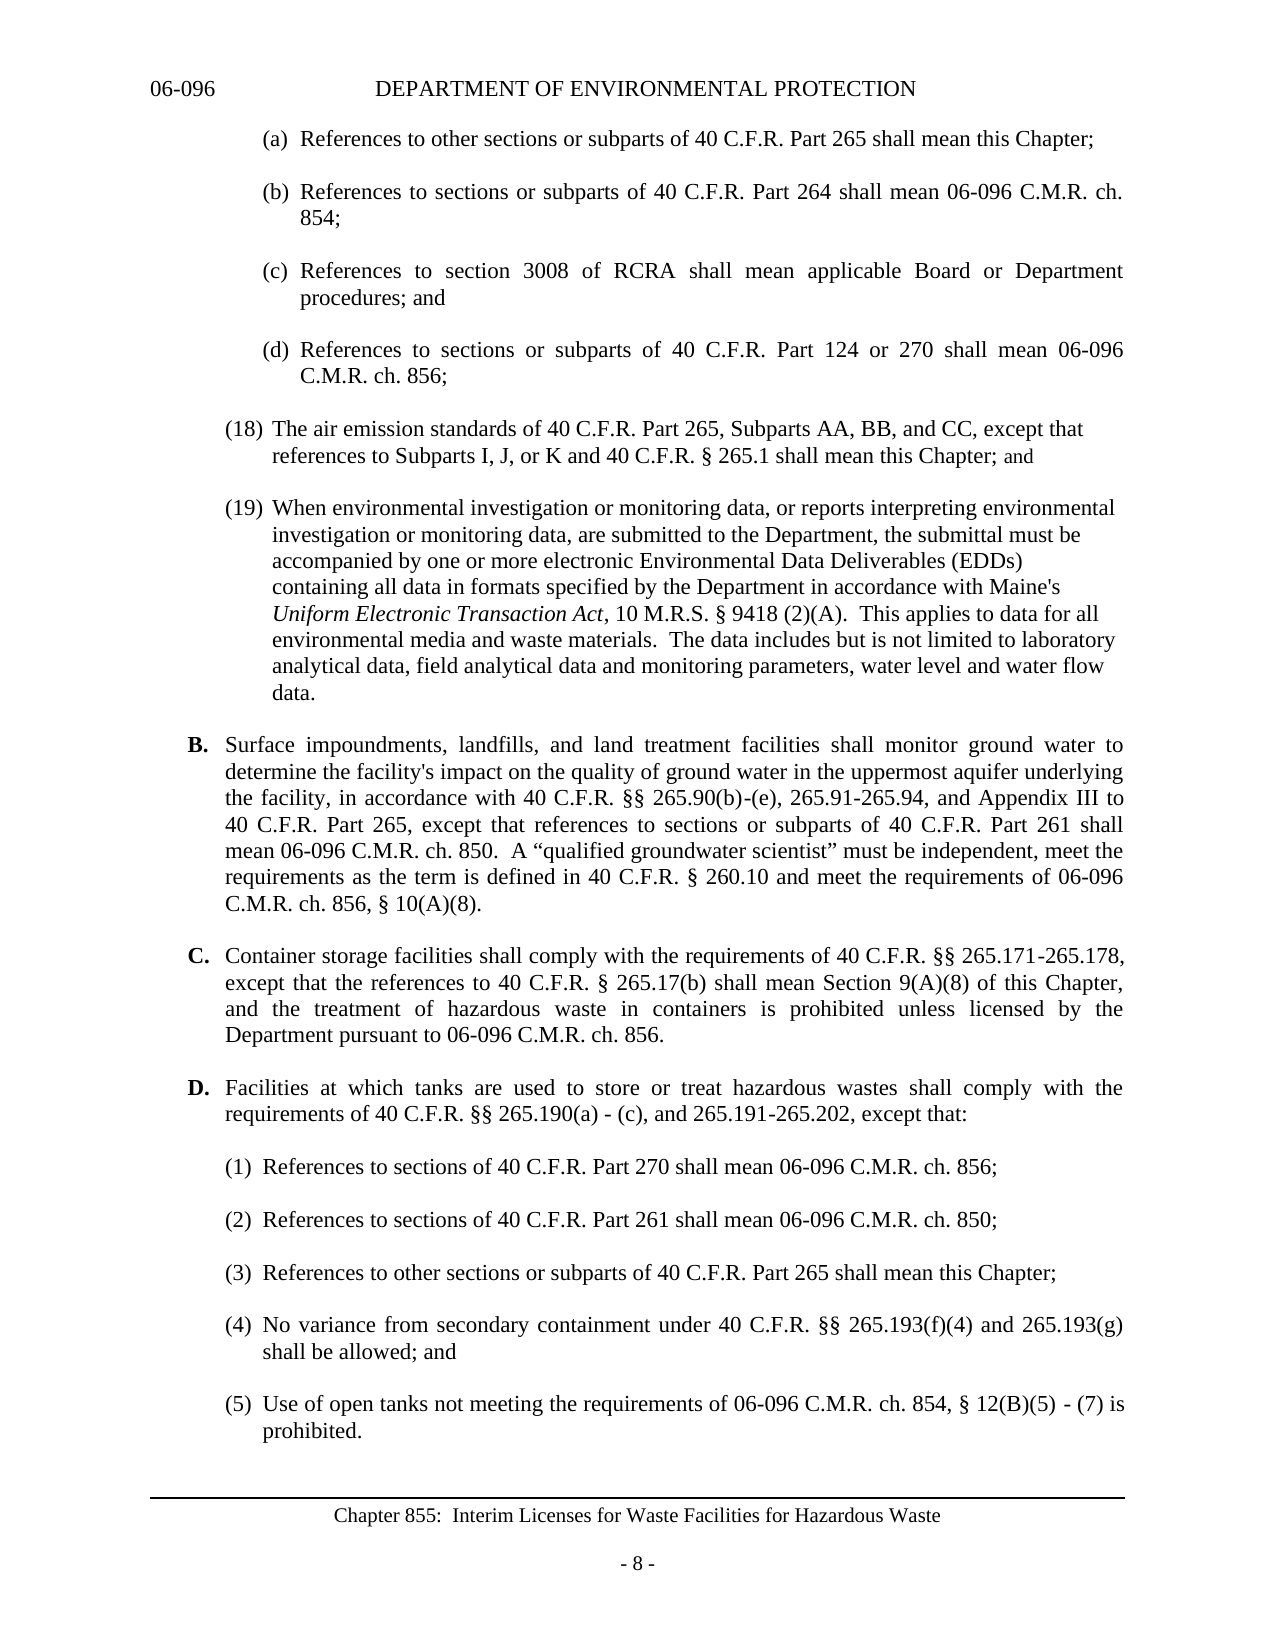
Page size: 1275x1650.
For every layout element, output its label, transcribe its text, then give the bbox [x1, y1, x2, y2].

text (2) References to sections of 40 C.F.R. Part 261 shall mean 06-096 C.M.R. ch. 850; [225, 1206, 1125, 1232]
text (a) References to other sections or subparts of 40 C.F.R. Part 265 shall mean this Chapter; [262, 125, 1125, 152]
text (d) References to sections or subparts of 40 C.F.R. Part 124 or 270 shall mean 06-096 C.M.R. ch. 856; [262, 336, 1125, 389]
text (3) References to other sections or subparts of 40 C.F.R. Part 265 shall mean this Chapter; [225, 1259, 1125, 1285]
text (1) References to sections of 40 C.F.R. Part 270 shall mean 06-096 C.M.R. ch. 856; [225, 1153, 1125, 1179]
text (b) References to sections or subparts of 40 C.F.R. Part 264 shall mean 06-096 C.M.R. ch. 854; [262, 178, 1125, 231]
text D. Facilities at which tanks are used to store or treat hazardous wastes shall comply with the requirements of 40 C.F.R. §§ 265.190(a) - (c), and 265.191-265.202, except that: [187, 1074, 1125, 1127]
text (c) References to section 3008 of RCRA shall mean applicable Board or Department procedures; and [262, 257, 1125, 310]
text C. Container storage facilities shall comply with the requirements of 40 C.F.R. §§ 265.171-265.178, except that the references to 40 C.F.R. § 265.17(b) shall mean Section 9(A)(8) of this Chapter, and the treatment of hazardous waste in containers is prohibited unless licensed by the Department pursuant to 06-096 C.M.R. ch. 856. [187, 942, 1125, 1048]
text (5) Use of open tanks not meeting the requirements of 06-096 C.M.R. ch. 854, § 12(B)(5) - (7) is prohibited. [225, 1390, 1125, 1443]
text (19) When environmental investigation or monitoring data, or reports interpreting environmental investigation or monitoring data, are submitted to the Department, the submittal must be accompanied by one or more electronic Environmental Data Deliverables (EDDs) containing all data in formats specified by the Department in accordance with Maine's Uniform Electronic Transaction Act, 10 M.R.S. § 9418 (2)(A). This applies to data for all environmental media and waste materials. The data includes but is not limited to laboratory analytical data, field analytical data and monitoring parameters, water level and water flow data. [225, 494, 1125, 705]
text (18) The air emission standards of 40 C.F.R. Part 265, Subparts AA, BB, and CC, except that references to Subparts I, J, or K and 40 C.F.R. § 265.1 shall mean this Chapter; and [225, 415, 1125, 468]
text B. Surface impoundments, landfills, and land treatment facilities shall monitor ground water to determine the facility's impact on the quality of ground water in the uppermost aquifer underlying the facility, in accordance with 40 C.F.R. §§ 265.90(b)-(e), 265.91-265.94, and Appendix III to 40 C.F.R. Part 265, except that references to sections or subparts of 40 C.F.R. Part 261 shall mean 06-096 C.M.R. ch. 850. A “qualified groundwater scientist” must be independent, meet the requirements as the term is defined in 40 C.F.R. § 260.10 and meet the requirements of 06-096 C.M.R. ch. 856, § 10(A)(8). [187, 732, 1125, 916]
text (4) No variance from secondary containment under 40 C.F.R. §§ 265.193(f)(4) and 265.193(g) shall be allowed; and [225, 1311, 1125, 1364]
